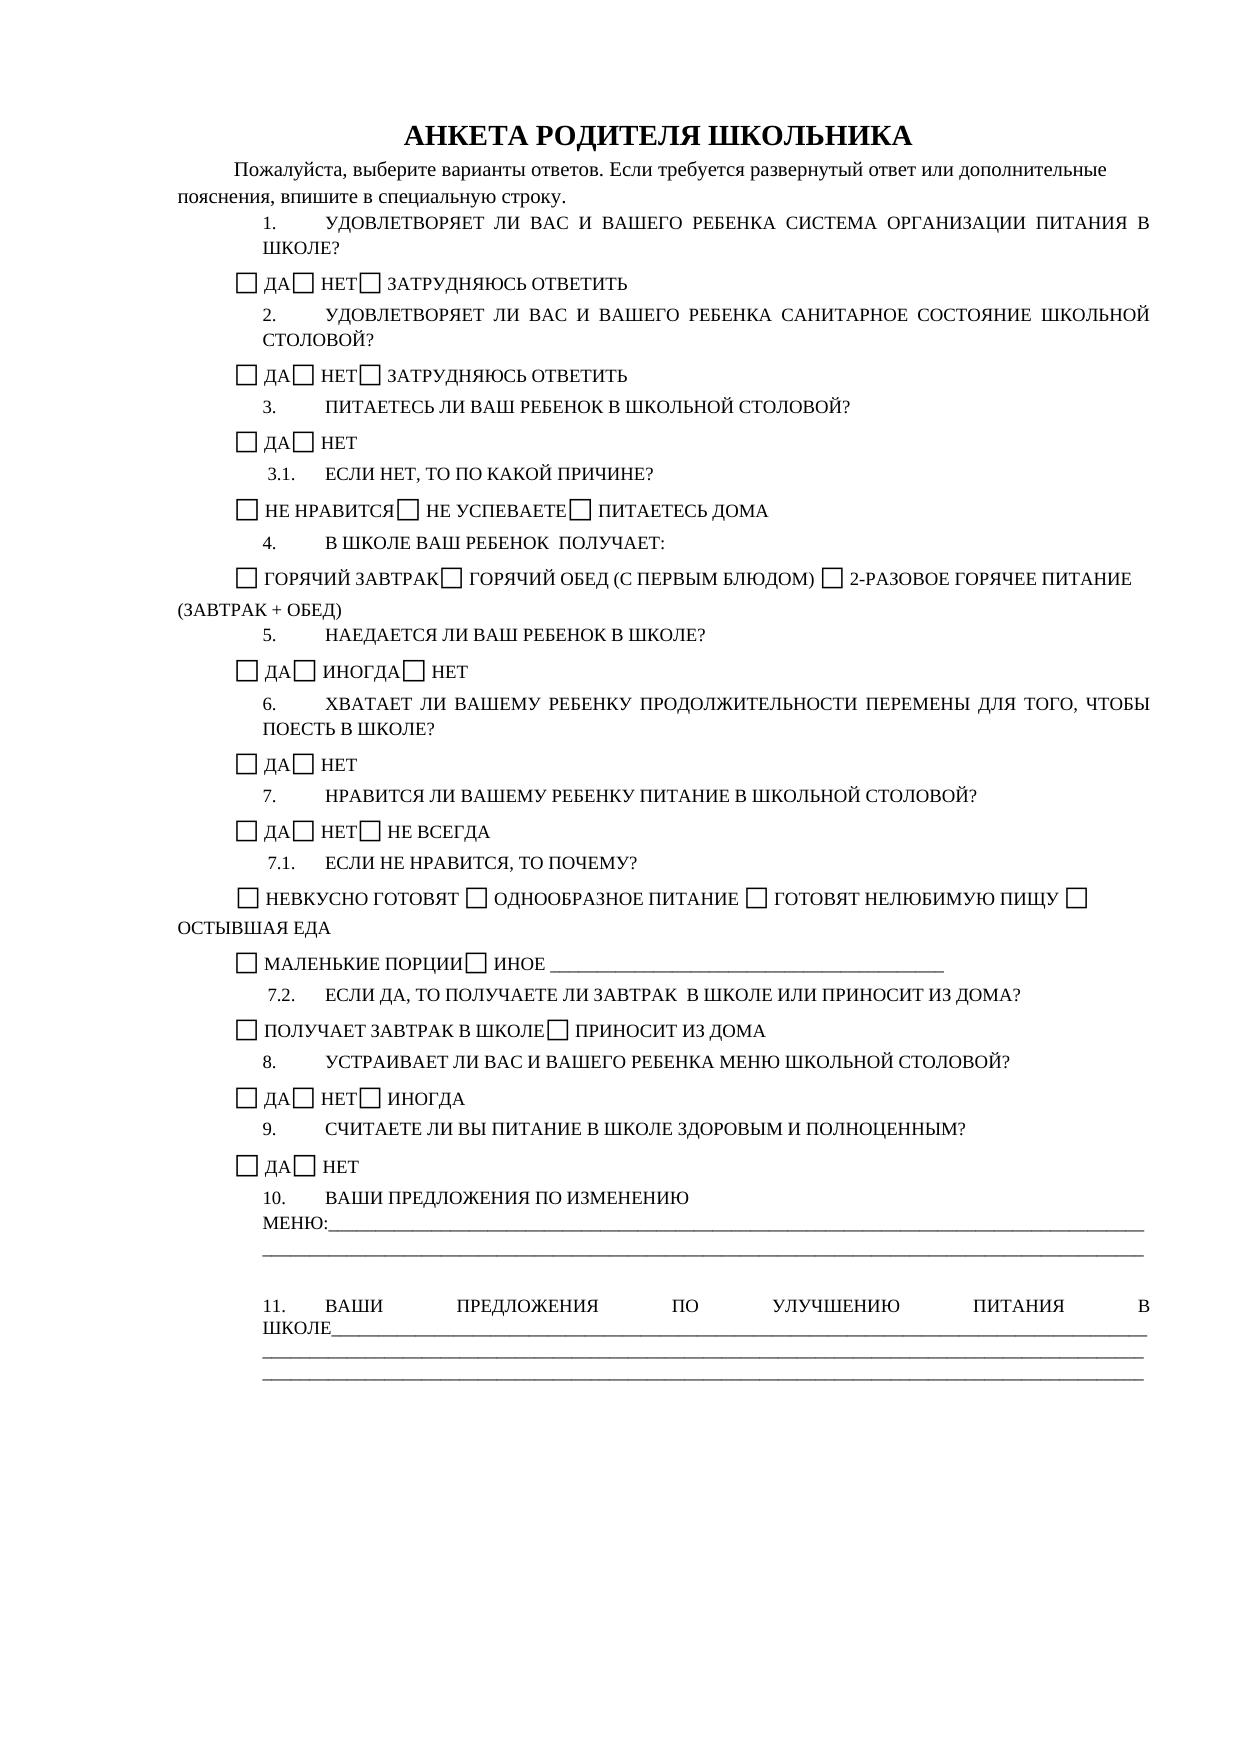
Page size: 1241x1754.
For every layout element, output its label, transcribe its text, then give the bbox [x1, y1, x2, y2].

text (ЗАВТРАК + ОБЕД) [177, 599, 1152, 621]
text □ МАЛЕНЬКИЕ ПОРЦИИ□ ИНОЕ __________________________________________ [234, 942, 1152, 978]
text □ ДА□ НЕТ [234, 1143, 1152, 1181]
list УДОВЛЕТВОРЯЕТ ЛИ ВАС И ВАШЕГО РЕБЕНКА САНИТАРНОЕ СОСТОЯНИЕ ШКОЛЬНОЙ СТОЛОВОЙ? [262, 304, 1151, 350]
text □ ДА□ НЕТ□ ЗАТРУДНЯЮСЬ ОТВЕТИТЬ [234, 353, 1152, 390]
text Пожалуйста, выберите варианты ответов. Если требуется развернутый ответ или дополнительные пояснения, впишите в специальную строку. [177, 157, 1152, 208]
text □ ДА□ НЕТ [234, 742, 1152, 779]
list ВАШИ ПРЕДЛОЖЕНИЯ ПО ИЗМЕНЕНИЮ МЕНЮ:_____________________________________________________________________________________________________________________________________________________________________________________ [262, 1187, 1151, 1258]
list ПИТАЕТЕСЬ ЛИ ВАШ РЕБЕНОК В ШКОЛЬНОЙ СТОЛОВОЙ? [262, 396, 1151, 417]
text □ ГОРЯЧИЙ ЗАВТРАК□ ГОРЯЧИЙ ОБЕД (С ПЕРВЫМ БЛЮДОМ) □ 2-РАЗОВОЕ ГОРЯЧЕЕ ПИТАНИЕ [234, 557, 1152, 593]
list ХВАТАЕТ ЛИ ВАШЕМУ РЕБЕНКУ ПРОДОЛЖИТЕЛЬНОСТИ ПЕРЕМЕНЫ ДЛЯ ТОГО, ЧТОБЫ ПОЕСТЬ В ШКОЛЕ? [262, 693, 1151, 739]
list УДОВЛЕТВОРЯЕТ ЛИ ВАС И ВАШЕГО РЕБЕНКА СИСТЕМА ОРГАНИЗАЦИИ ПИТАНИЯ В ШКОЛЕ? [262, 212, 1151, 258]
list НРАВИТСЯ ЛИ ВАШЕМУ РЕБЕНКУ ПИТАНИЕ В ШКОЛЬНОЙ СТОЛОВОЙ? [262, 785, 1151, 806]
text □ НЕВКУСНО ГОТОВЯТ □ ОДНООБРАЗНОЕ ПИТАНИЕ □ ГОТОВЯТ НЕЛЮБИМУЮ ПИЩУ □ ОСТЫВШАЯ ЕДА [177, 877, 1152, 938]
list В ШКОЛЕ ВАШ РЕБЕНОК ПОЛУЧАЕТ: [262, 532, 1151, 553]
text □ ПОЛУЧАЕТ ЗАВТРАК В ШКОЛЕ□ ПРИНОСИТ ИЗ ДОМА [234, 1009, 1152, 1046]
text □ НЕ НРАВИТСЯ□ НЕ УСПЕВАЕТЕ□ ПИТАЕТЕСЬ ДОМА [234, 488, 1152, 526]
list НАЕДАЕТСЯ ЛИ ВАШ РЕБЕНОК В ШКОЛЕ? [262, 624, 1151, 645]
list ЕСЛИ НЕТ, ТО ПО КАКОЙ ПРИЧИНЕ? [267, 463, 1151, 484]
text □ ДА□ НЕТ□ НЕ ВСЕГДА [234, 809, 1152, 846]
list УСТРАИВАЕТ ЛИ ВАС И ВАШЕГО РЕБЕНКА МЕНЮ ШКОЛЬНОЙ СТОЛОВОЙ? [262, 1051, 1151, 1073]
text □ ДА□ ИНОГДА□ НЕТ [234, 649, 1152, 687]
list ВАШИ ПРЕДЛОЖЕНИЯ ПО УЛУЧШЕНИЮ ПИТАНИЯ В ШКОЛЕ___________________________________________________________________________________________________________________________________________________________________________________________________________________________________________________________________________________ [262, 1294, 1151, 1383]
text □ ДА□ НЕТ□ ИНОГДА [234, 1076, 1152, 1113]
list СЧИТАЕТЕ ЛИ ВЫ ПИТАНИЕ В ШКОЛЕ ЗДОРОВЫМ И ПОЛНОЦЕННЫМ? [262, 1118, 1151, 1140]
text АНКЕТА РОДИТЕЛЯ ШКОЛЬНИКА [177, 118, 1139, 152]
text □ ДА□ НЕТ□ ЗАТРУДНЯЮСЬ ОТВЕТИТЬ [234, 261, 1152, 298]
text □ ДА□ НЕТ [234, 421, 1152, 457]
list ЕСЛИ ДА, ТО ПОЛУЧАЕТЕ ЛИ ЗАВТРАК В ШКОЛЕ ИЛИ ПРИНОСИТ ИЗ ДОМА? [267, 984, 1151, 1006]
list ЕСЛИ НЕ НРАВИТСЯ, ТО ПОЧЕМУ? [267, 852, 1151, 873]
